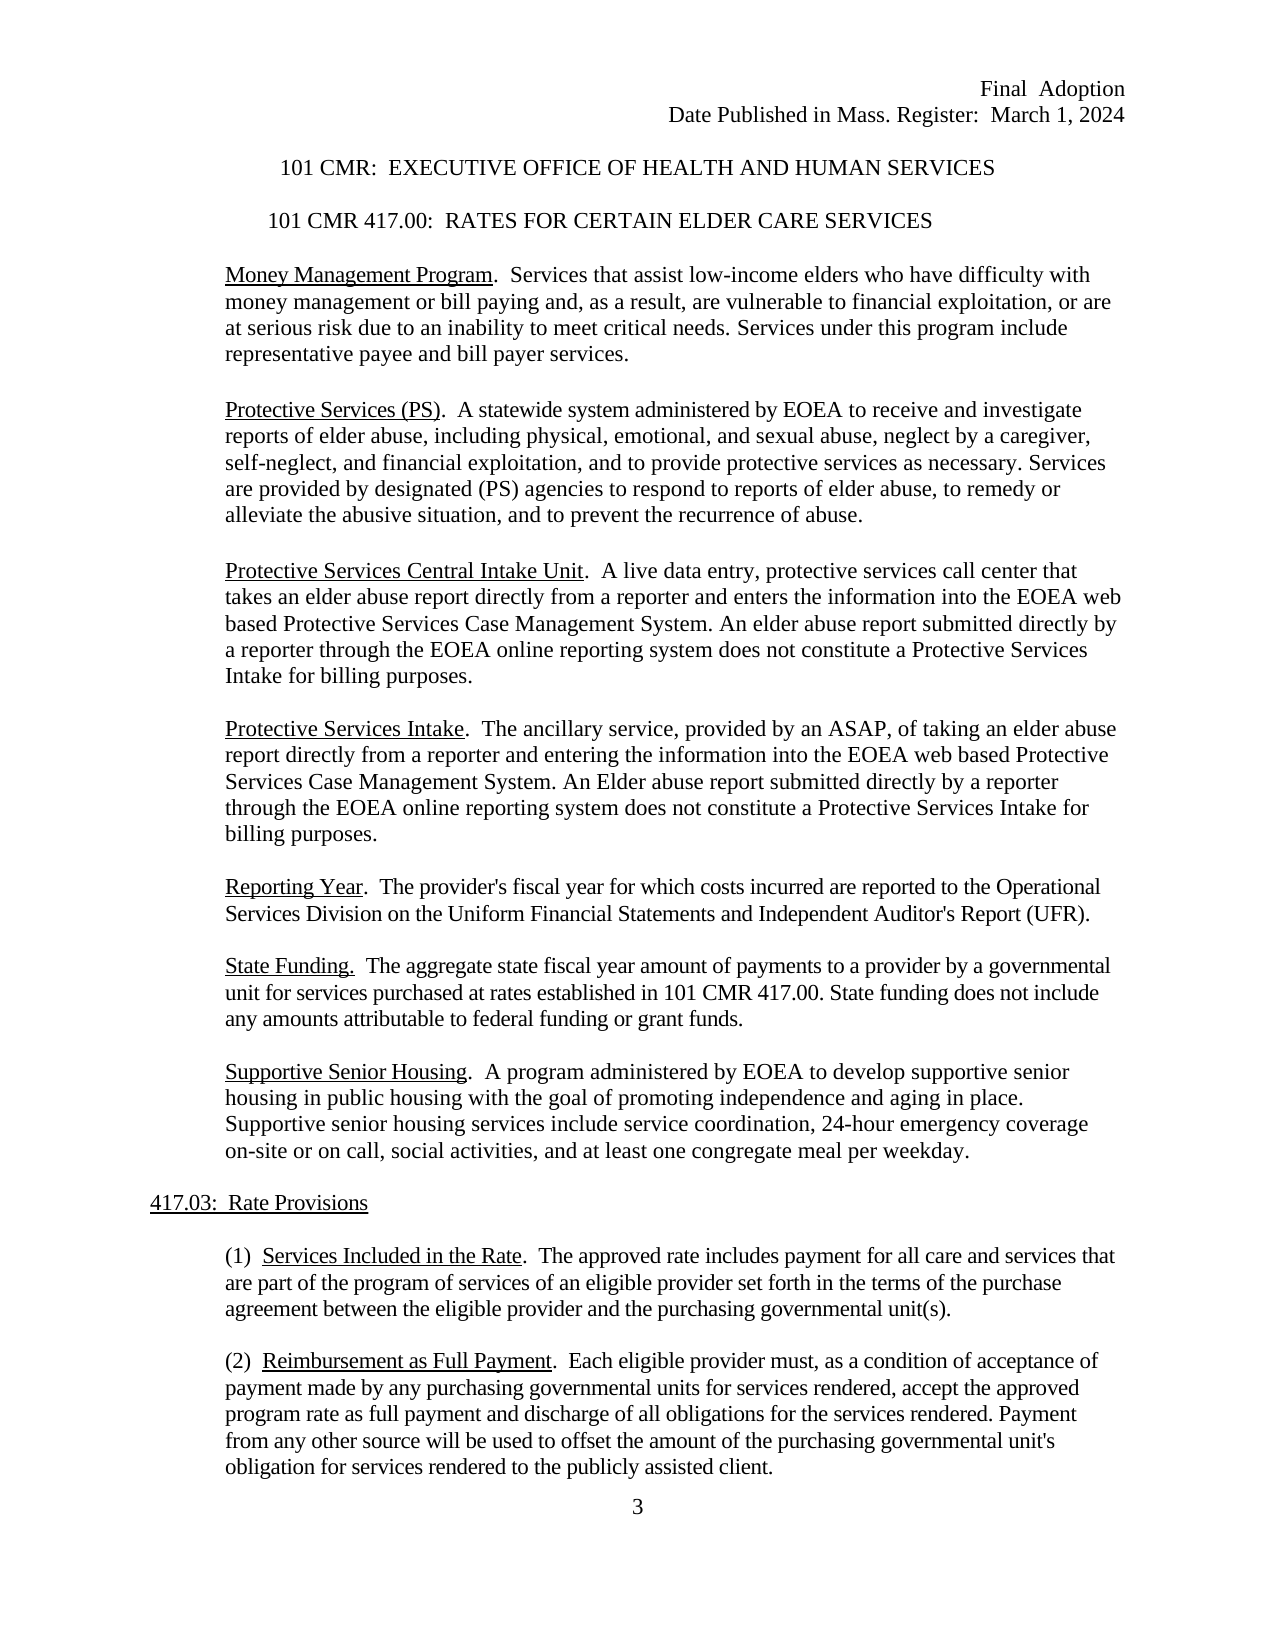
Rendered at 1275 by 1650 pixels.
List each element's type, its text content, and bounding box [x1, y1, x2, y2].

text Money Management Program. Services that assist low-income elders who have difficulty with money management or bill paying and, as a result, are vulnerable to financial exploitation, or are at serious risk due to an inability to meet critical needs. Services under this program include representative payee and bill payer services. [225, 261, 1125, 367]
text Supportive Senior Housing. A program administered by EOEA to develop supportive senior housing in public housing with the goal of promoting independence and aging in place. Supportive senior housing services include service coordination, 24-hour emergency coverage on-site or on call, social activities, and at least one congregate meal per weekday. [225, 1058, 1125, 1163]
text Protective Services Intake. The ancillary service, provided by an ASAP, of taking an elder abuse report directly from a reporter and entering the information into the EOEA web based Protective Services Case Management System. An Elder abuse report submitted directly by a reporter through the EOEA online reporting system does not constitute a Protective Services Intake for billing purposes. [225, 715, 1125, 847]
list (2) Reimbursement as Full Payment. Each eligible provider must, as a condition of acceptance of payment made by any purchasing governmental units for services rendered, accept the approved program rate as full payment and discharge of all obligations for the services rendered. Payment from any other source will be used to offset the amount of the purchasing governmental unit's obligation for services rendered to the publicly assisted client. [225, 1348, 1125, 1479]
text Protective Services (PS). A statewide system administered by EOEA to receive and investigate reports of elder abuse, including physical, emotional, and sexual abuse, neglect by a caregiver, self-neglect, and financial exploitation, and to provide protective services as necessary. Services are provided by designated (PS) agencies to respond to reports of elder abuse, to remedy or alleviate the abusive situation, and to prevent the recurrence of abuse. [225, 396, 1125, 528]
list (1) Services Included in the Rate. The approved rate includes payment for all care and services that are part of the program of services of an eligible provider set forth in the terms of the purchase agreement between the eligible provider and the purchasing governmental unit(s). [225, 1242, 1125, 1321]
text 417.03: Rate Provisions [150, 1189, 1125, 1216]
text Reporting Year. The provider's fiscal year for which costs incurred are reported to the Operational Services Division on the Uniform Financial Statements and Independent Auditor's Report (UFR). [225, 873, 1125, 926]
text State Funding. The aggregate state fiscal year amount of payments to a provider by a governmental unit for services purchased at rates established in 101 CMR 417.00. State funding does not include any amounts attributable to federal funding or grant funds. [225, 952, 1125, 1031]
text Protective Services Central Intake Unit. A live data entry, protective services call center that takes an elder abuse report directly from a reporter and enters the information into the EOEA web based Protective Services Case Management System. An elder abuse report submitted directly by a reporter through the EOEA online reporting system does not constitute a Protective Services Intake for billing purposes. [225, 557, 1125, 689]
